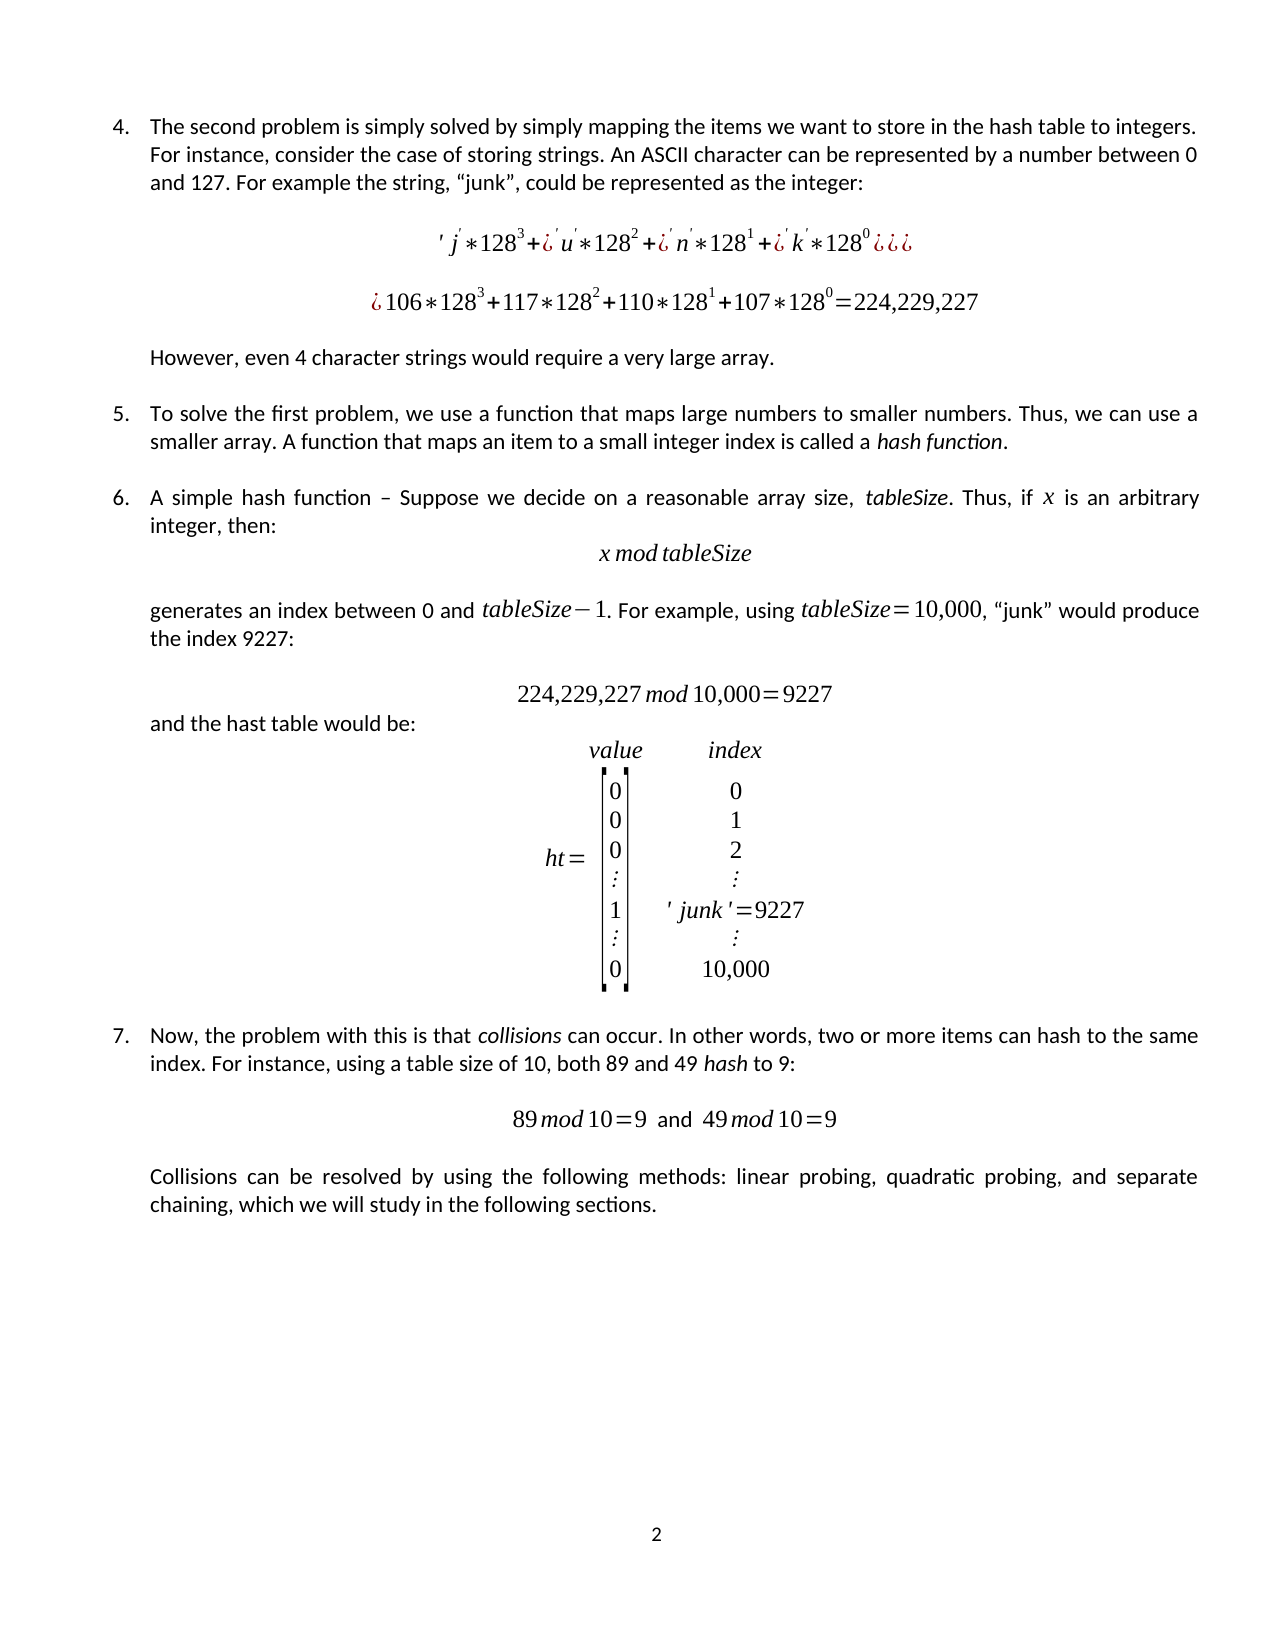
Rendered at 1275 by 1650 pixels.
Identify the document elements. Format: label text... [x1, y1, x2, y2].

list and [150, 1105, 1200, 1134]
list generates an index between 0 and . For example, using , “junk” would produce the index 9227: [150, 596, 1200, 652]
list However, even 4 character strings would require a very large array. [150, 343, 1200, 371]
list and the hast table would be: [150, 709, 1200, 737]
list To solve the first problem, we use a function that maps large numbers to smaller numbers. Thus, we can use a smaller array. A function that maps an item to a small integer index is called a hash function. [112, 399, 1200, 455]
list Now, the problem with this is that collisions can occur. In other words, two or more items can hash to the same index. For instance, using a table size of 10, both 89 and 49 hash to 9: [112, 1021, 1200, 1077]
list The second problem is simply solved by simply mapping the items we want to store in the hash table to integers. For instance, consider the case of storing strings. An ASCII character can be represented by a number between 0 and 127. For example the string, “junk”, could be represented as the integer: [112, 112, 1200, 197]
list A simple hash function – Suppose we decide on a reasonable array size, tableSize. Thus, if is an arbitrary integer, then: [112, 483, 1200, 539]
list Collisions can be resolved by using the following methods: linear probing, quadratic probing, and separate chaining, which we will study in the following sections. [150, 1162, 1200, 1218]
